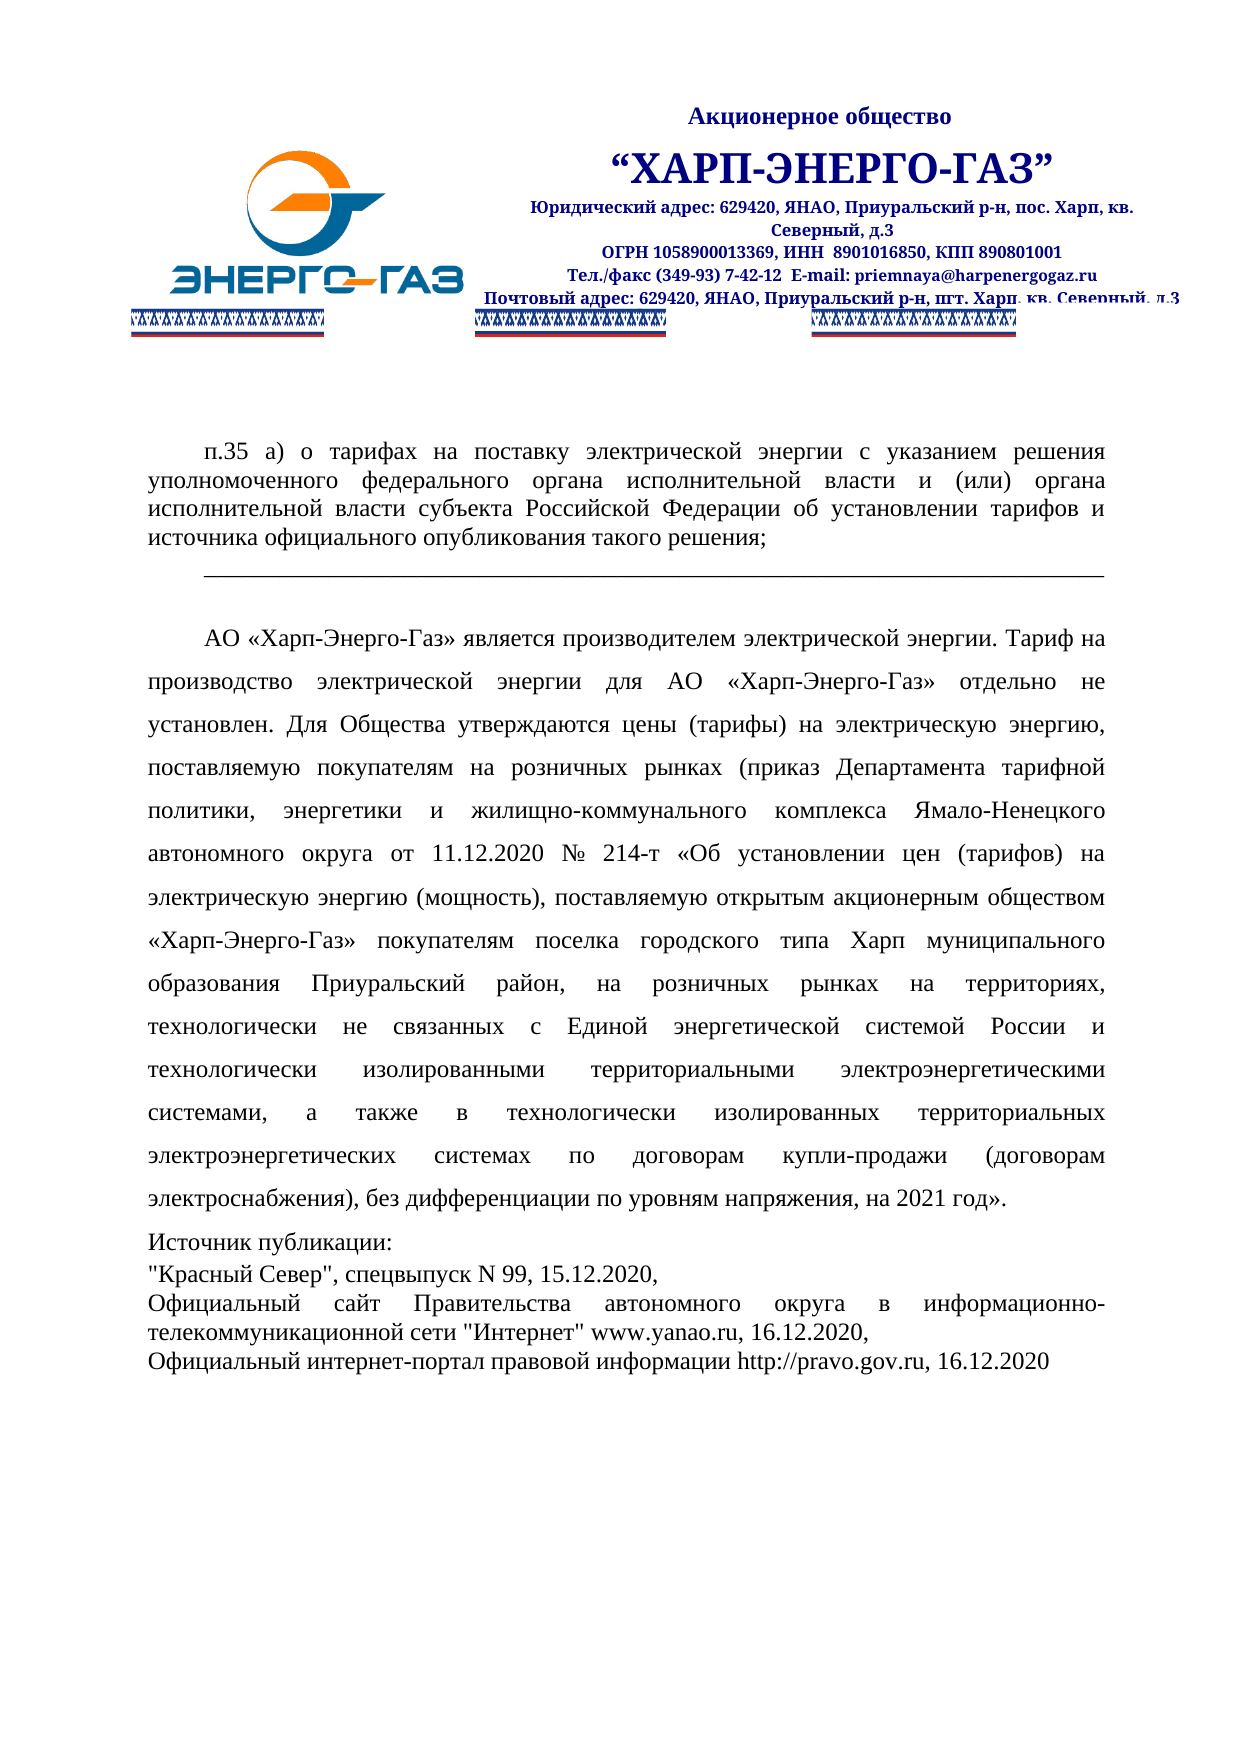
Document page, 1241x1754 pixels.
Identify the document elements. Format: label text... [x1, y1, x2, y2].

text Официальный интернет-портал правовой информации http://pravo.gov.ru, 16.12.2020 [148, 1346, 1106, 1374]
text п.35 а) о тарифах на поставку электрической энергии с указанием решения уполномоченного федерального органа исполнительной власти и (или) органа исполнительной власти субъекта Российской Федерации об установлении тарифов и источника официального опубликования такого решения; [148, 436, 1106, 551]
text Источник публикации: [148, 1227, 1106, 1255]
text АО «Харп-Энерго-Газ» является производителем электрической энергии. Тариф на производство электрической энергии для АО «Харп-Энерго-Газ» отдельно не установлен. Для Общества утверждаются цены (тарифы) на электрическую энергию, поставляемую покупателям на розничных рынках (приказ Департамента тарифной политики, энергетики и жилищно-коммунального комплекса Ямало-Ненецкого автономного округа от 11.12.2020 № 214-т «Об установлении цен (тарифов) на электрическую энергию (мощность), поставляемую открытым акционерным обществом «Харп-Энерго-Газ» покупателям поселка городского типа Харп муниципального образования Приуральский район, на розничных рынках на территориях, технологически не связанных с Единой энергетической системой России и технологически изолированными территориальными электроэнергетическими системами, а также в технологически изолированных территориальных электроэнергетических системах по договорам купли-продажи (договорам электроснабжения), без дифференциации по уровням напряжения, на 2021 год». [148, 623, 1106, 1212]
text "Красный Север", спецвыпуск N 99, 15.12.2020, [148, 1259, 1106, 1288]
text Официальный сайт Правительства автономного округа в информационно-телекоммуникационной сети "Интернет" www.yanao.ru, 16.12.2020, [148, 1288, 1106, 1346]
picture [147, 141, 487, 302]
text ________________________________________________________________________ [148, 551, 1106, 580]
